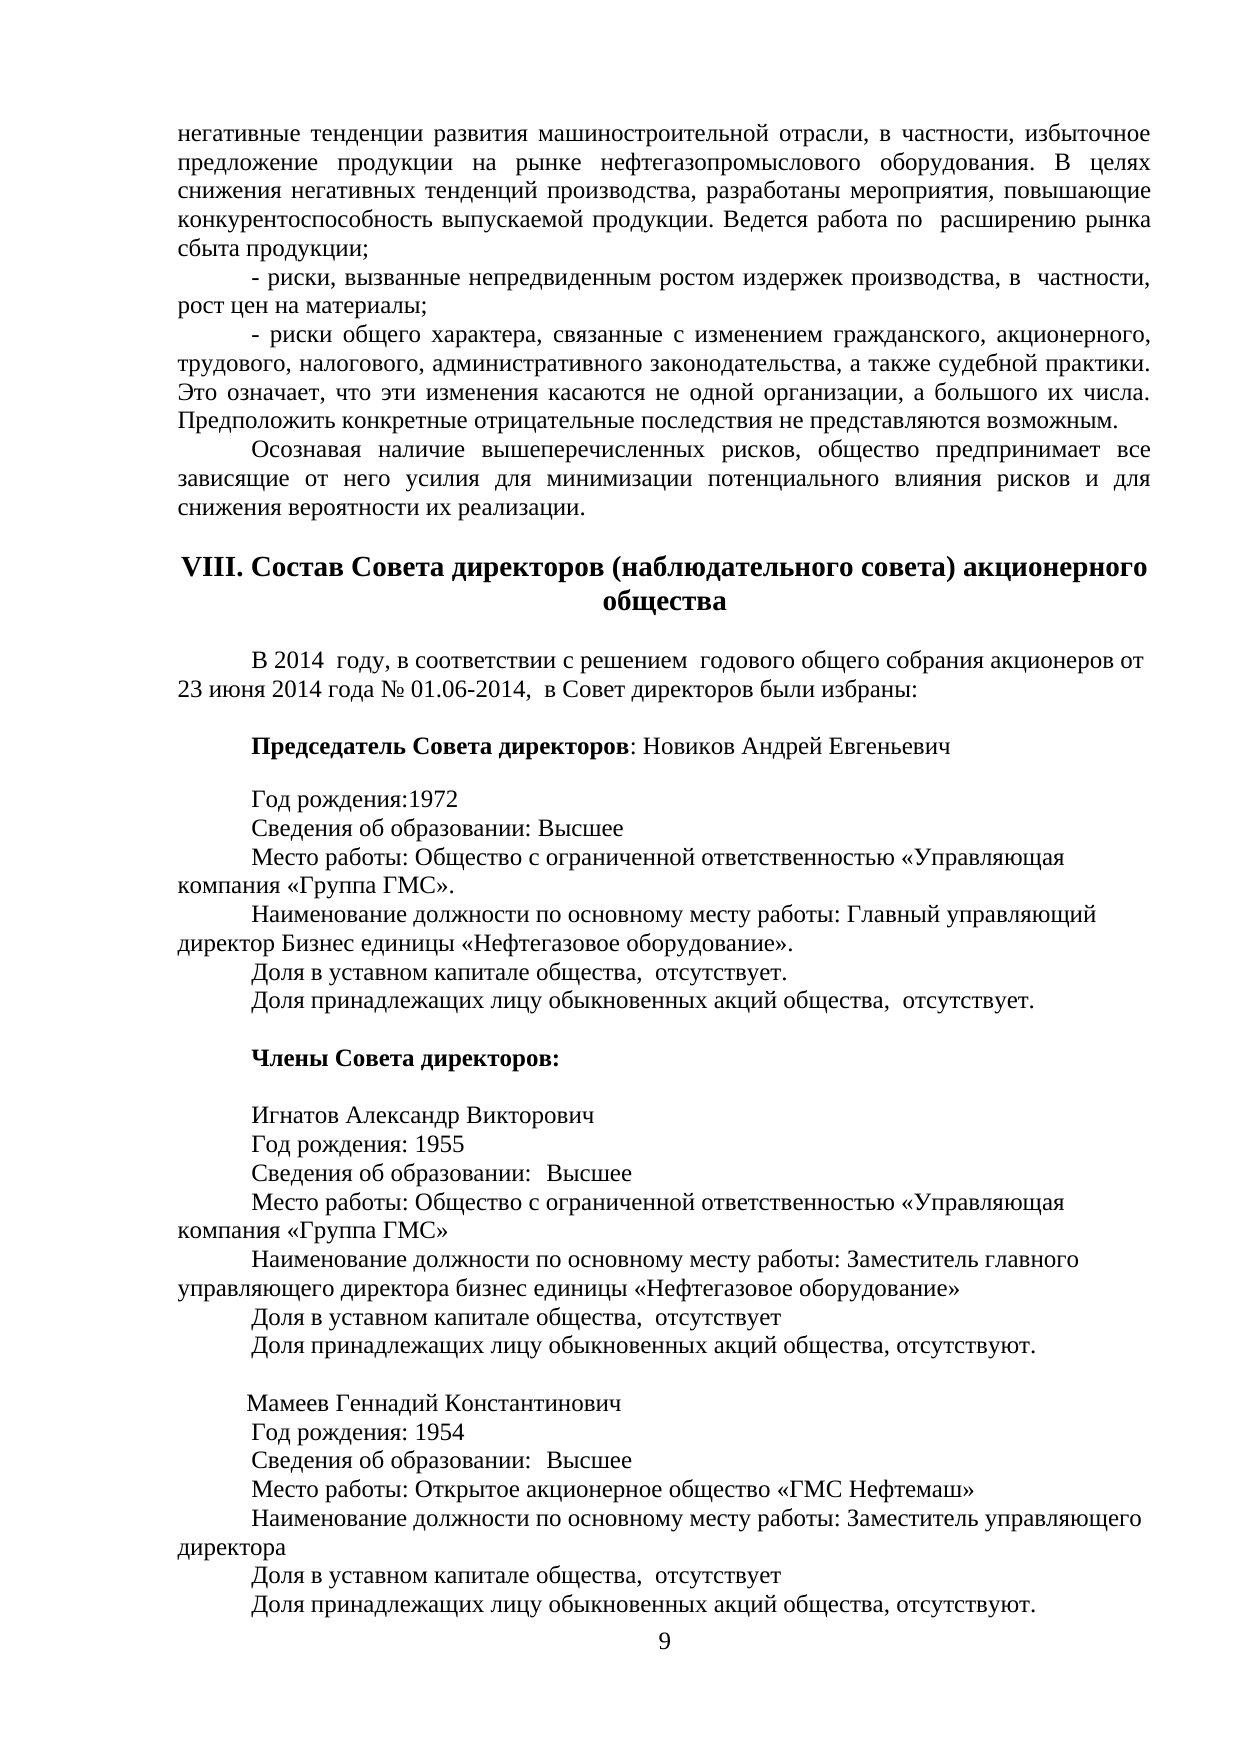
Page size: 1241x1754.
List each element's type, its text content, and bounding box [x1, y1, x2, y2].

text Наименование должности по основному месту работы: Заместитель управляющего директора [177, 1503, 1152, 1561]
text Наименование должности по основному месту работы: Заместитель главного управляющего директора бизнес единицы «Нефтегазовое оборудование» [177, 1244, 1152, 1302]
text Игнатов Александр Викторович [177, 1101, 1152, 1129]
text Осознавая наличие вышеперечисленных рисков, общество предпринимает все зависящие от него усилия для минимизации потенциального влияния рисков и для снижения вероятности их реализации. [177, 434, 1152, 521]
text Мамеев Геннадий Константинович [177, 1388, 1152, 1417]
text Место работы: Общество с ограниченной ответственностью «Управляющая компания «Группа ГМС» [177, 1187, 1152, 1244]
text Доля в уставном капитале общества, отсутствует. [177, 957, 1152, 986]
text Доля принадлежащих лицу обыкновенных акций общества, отсутствуют. [177, 1331, 1152, 1359]
text Доля в уставном капитале общества, отсутствует [177, 1302, 1152, 1331]
text Год рождения: 1955 [177, 1129, 1152, 1158]
text Год рождения: 1954 [177, 1417, 1152, 1446]
text Сведения об образовании: Высшее [177, 1158, 1152, 1187]
text - риски общего характера, связанные с изменением гражданского, акционерного, трудового, налогового, административного законодательства, а также судебной практики. Это означает, что эти изменения касаются не одной организации, а большого их числа. Предположить конкретные отрицательные последствия не представляются возможным. [177, 319, 1152, 434]
text Сведения об образовании: Высшее [177, 1446, 1152, 1474]
text - риски, вызванные непредвиденным ростом издержек производства, в частности, рост цен на материалы; [177, 262, 1152, 319]
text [177, 118, 1152, 262]
text Председатель Совета директоров: Новиков Андрей Евгеньевич [177, 731, 1152, 760]
text Доля принадлежащих лицу обыкновенных акций общества, отсутствует. [177, 986, 1152, 1014]
text Доля принадлежащих лицу обыкновенных акций общества, отсутствуют. [177, 1589, 1152, 1618]
text Место работы: Общество с ограниченной ответственностью «Управляющая компания «Группа ГМС». [177, 842, 1152, 899]
text В 2014 году, в соответствии с решением годового общего собрания акционеров от 23 июня 2014 года № 01.06-2014, в Совет директоров были избраны: [177, 645, 1152, 703]
text Место работы: Открытое акционерное общество «ГМС Нефтемаш» [177, 1474, 1152, 1503]
text VIII. Cостав Совета директоров (наблюдательного совета) акционерного общества [177, 549, 1152, 616]
text Сведения об образовании: Высшее [177, 813, 1152, 842]
text Год рождения:1972 [177, 784, 1152, 813]
text Члены Совета директоров: [177, 1043, 1152, 1072]
text Доля в уставном капитале общества, отсутствует [177, 1561, 1152, 1589]
text Наименование должности по основному месту работы: Главный управляющий директор Бизнес единицы «Нефтегазовое оборудование». [177, 899, 1152, 957]
